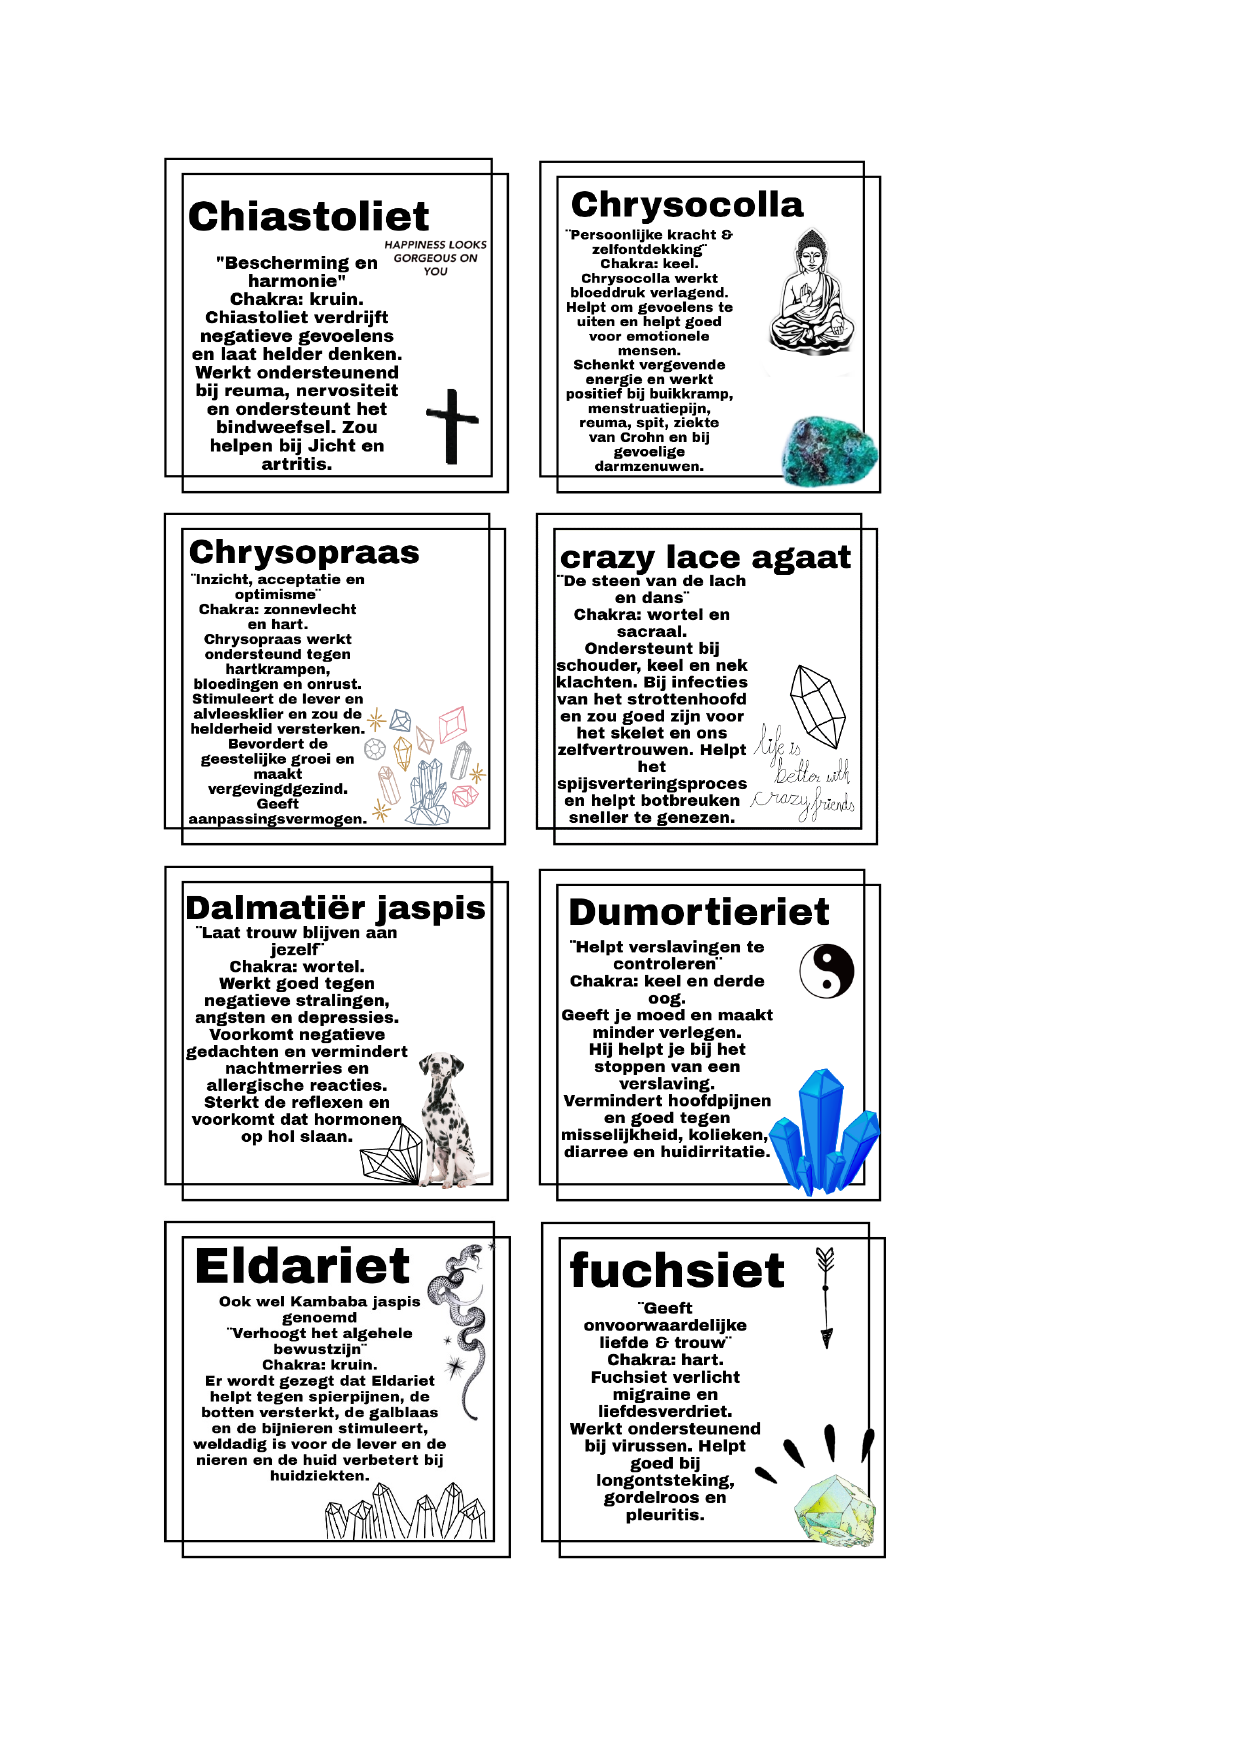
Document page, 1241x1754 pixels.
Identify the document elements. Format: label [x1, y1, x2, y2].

picture [147, 502, 892, 853]
picture [147, 147, 895, 501]
picture [147, 855, 895, 1209]
picture [147, 1210, 899, 1566]
